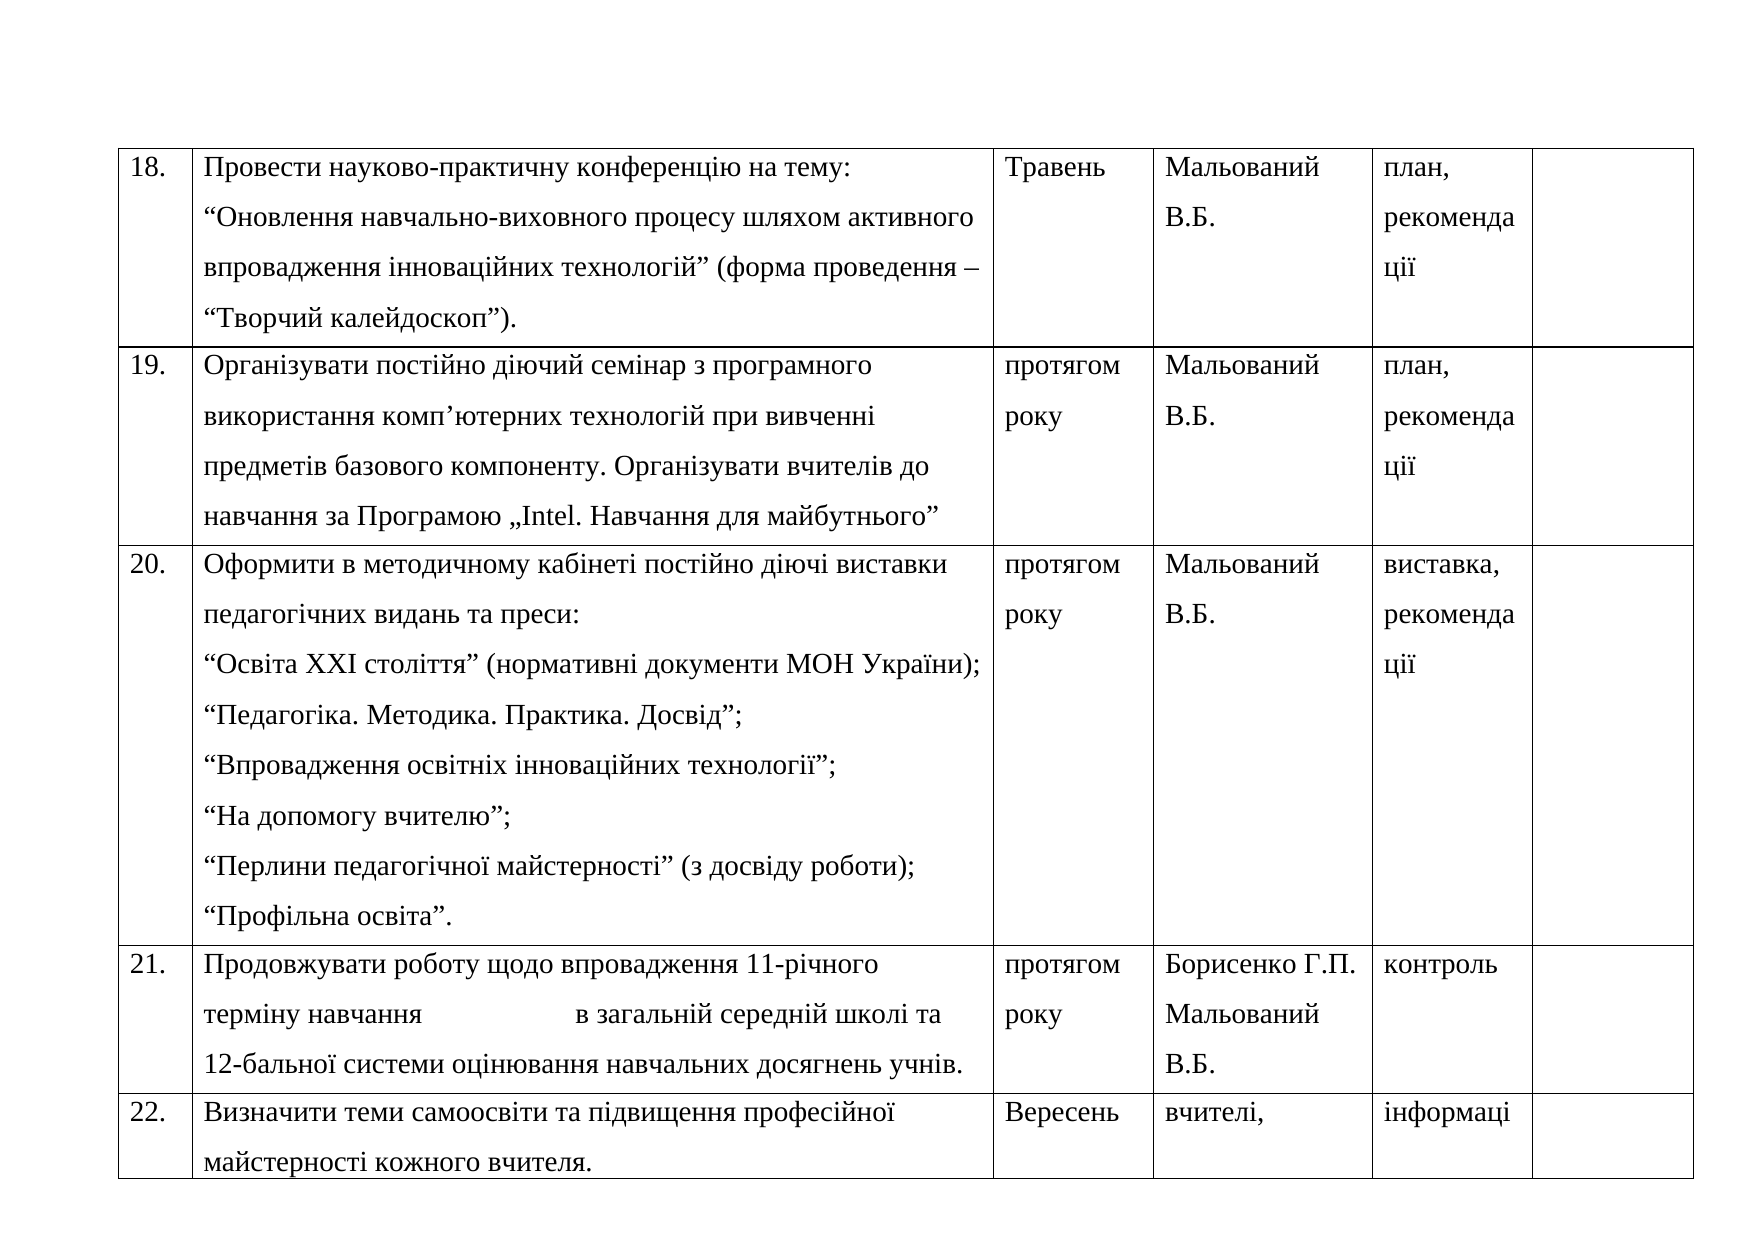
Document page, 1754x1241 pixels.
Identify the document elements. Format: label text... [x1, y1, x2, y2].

table_cell план, рекомендації [1373, 348, 1532, 545]
table_cell Вересень [994, 1094, 1153, 1178]
table_cell Організувати постійно діючий семінар з програмного використання комп’ютерних технологій при вивченні предметів базового компоненту. Організувати вчителів до навчання за Програмою „Іntel. Навчання для майбутнього” [193, 348, 993, 545]
table_cell Борисенко Г.П. Мальований В.Б. [1154, 946, 1372, 1093]
table_cell 21. [119, 946, 192, 1093]
table_cell план, рекомендації [1373, 149, 1532, 346]
table_cell 20. [119, 546, 192, 945]
table_cell протягом року [994, 546, 1153, 945]
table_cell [1373, 1094, 1532, 1178]
table_cell 19. [119, 348, 192, 545]
table_cell Травень [994, 149, 1153, 346]
table_cell 22. [119, 1094, 192, 1178]
table_cell контроль [1373, 946, 1532, 1093]
table_cell [1533, 946, 1693, 1093]
table_cell виставка, рекомендації [1373, 546, 1532, 945]
table_cell Оформити в методичному кабінеті постійно діючі виставки педагогічних видань та преси: “Освіта ХХІ століття” (нормативні документи МОН України); “Педагогіка. Методика. Практика. Досвід”; “Впровадження освітніх інноваційних технології”; “На допомогу вчителю”; “Перлини педагогічної майстерності” (з досвіду роботи); “Профільна освіта”. [193, 546, 993, 945]
table_cell [1533, 348, 1693, 545]
table_cell протягом року [994, 348, 1153, 545]
table_cell [1533, 1094, 1693, 1178]
table_cell Мальований В.Б. [1154, 348, 1372, 545]
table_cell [193, 1094, 993, 1178]
table_cell Мальований В.Б. [1154, 546, 1372, 945]
table_cell протягом року [994, 946, 1153, 1093]
table_cell [1533, 546, 1693, 945]
table_cell Продовжувати роботу щодо впровадження 11-річного терміну навчання в загальній середній школі та 12-бальної системи оцінювання навчальних досягнень учнів. [193, 946, 993, 1093]
table_cell Мальований В.Б. [1154, 149, 1372, 346]
table_cell 18. [119, 149, 192, 346]
table_cell Провести науково-практичну конференцію на тему: “Оновлення навчально-виховного процесу шляхом активного впровадження інноваційних технологій” (форма проведення – “Творчий калейдоскоп”). [193, 149, 993, 346]
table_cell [1154, 1094, 1372, 1178]
table_cell [1533, 149, 1693, 346]
